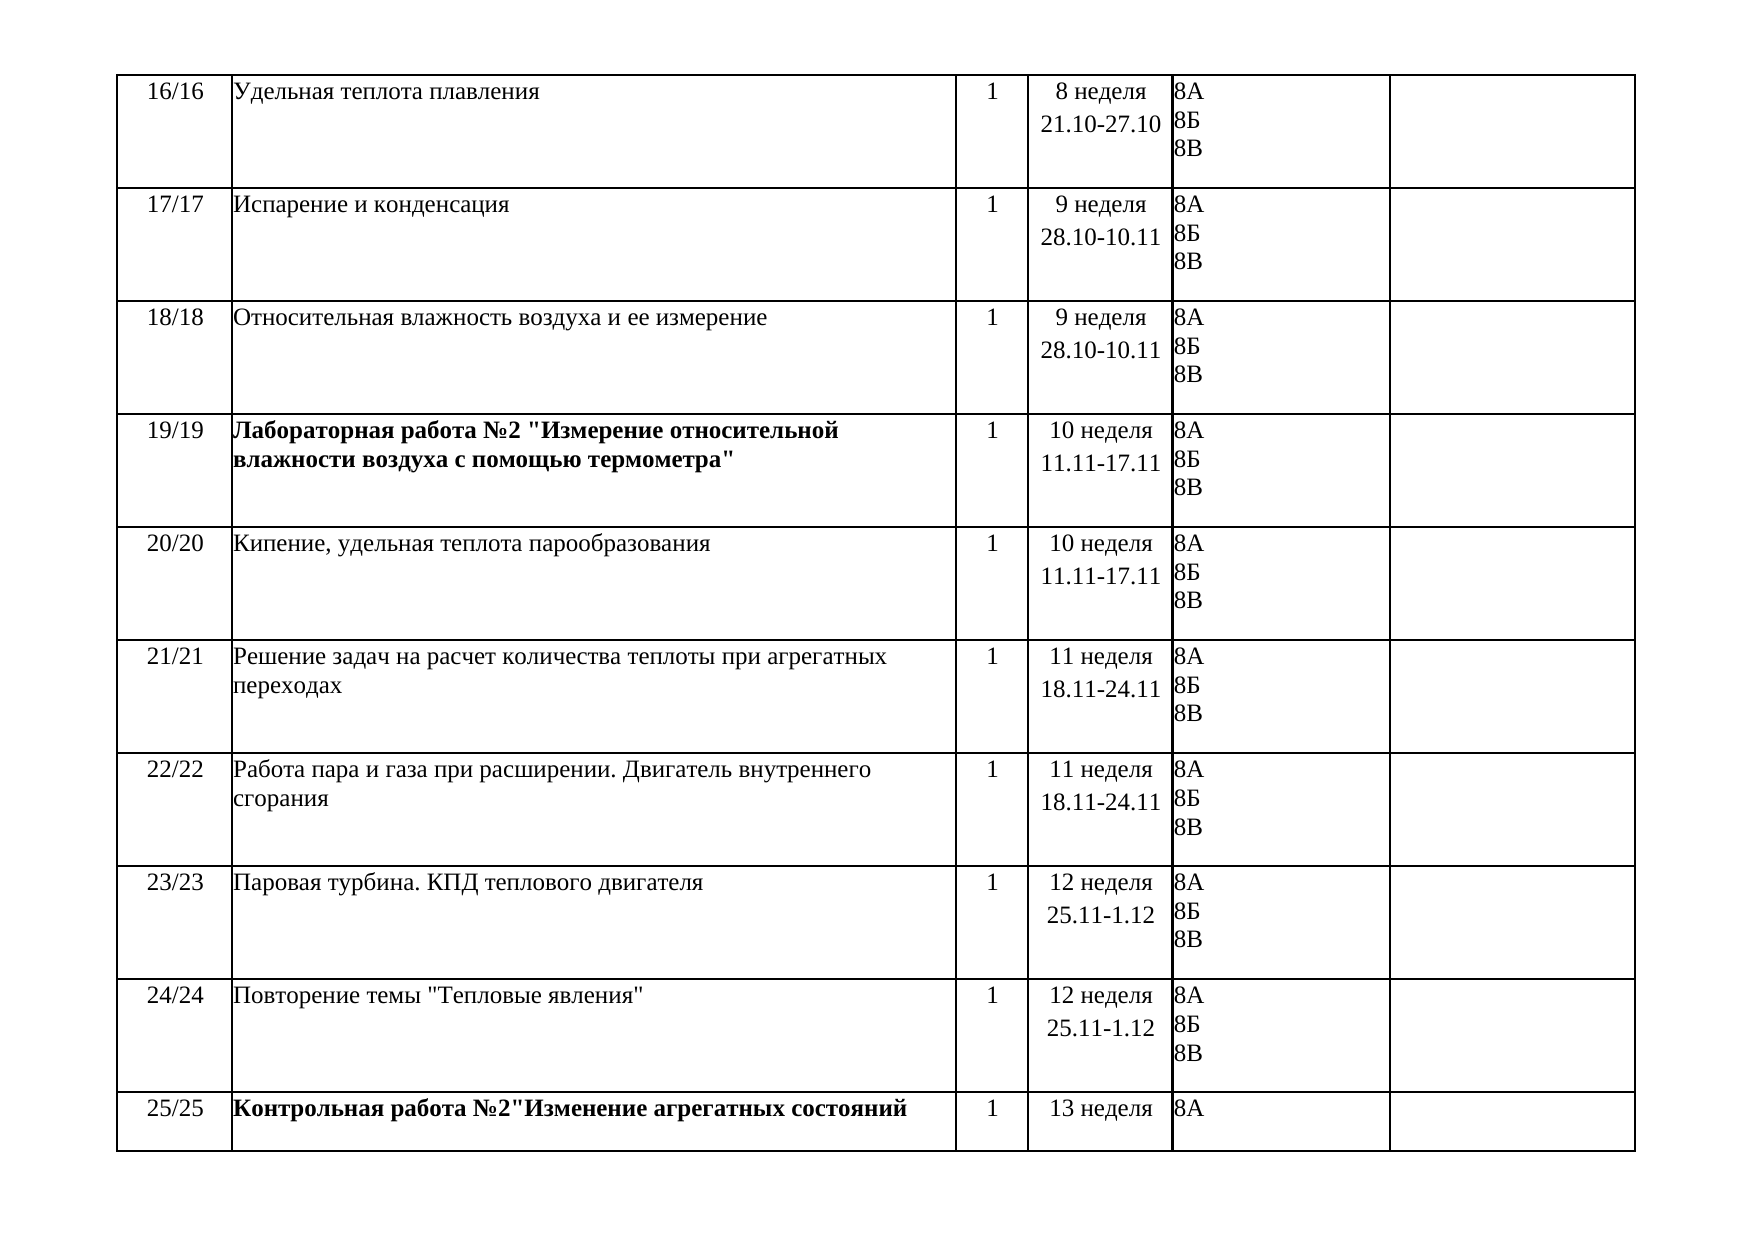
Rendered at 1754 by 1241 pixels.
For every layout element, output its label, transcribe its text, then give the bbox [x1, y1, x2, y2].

table_cell 8А 8Б 8В [1174, 189, 1389, 300]
table_cell 8А 8Б 8В [1174, 754, 1389, 865]
table_cell 11 неделя 18.11-24.11 [1029, 641, 1171, 752]
table_cell 9 неделя 28.10-10.11 [1029, 302, 1171, 413]
table_cell Решение задач на расчет количества теплоты при агрегатных переходах [233, 641, 955, 752]
table_cell 23/23 [118, 867, 231, 978]
table_cell 1 [957, 528, 1027, 639]
table_cell 8А 8Б 8В [1174, 641, 1389, 752]
table_cell 17/17 [118, 189, 231, 300]
table_cell Работа пара и газа при расширении. Двигатель внутреннего сгорания [233, 754, 955, 865]
table_cell 10 неделя 11.11-17.11 [1029, 528, 1171, 639]
table_cell [1391, 1093, 1634, 1149]
table_cell 18/18 [118, 302, 231, 413]
table_cell [1391, 76, 1634, 187]
table_cell 1 [957, 641, 1027, 752]
table_cell [1391, 528, 1634, 639]
table_cell 8А 8Б 8В [1174, 867, 1389, 978]
table_cell Повторение темы "Тепловые явления" [233, 980, 955, 1091]
table_cell 8А 8Б 8В [1174, 1093, 1389, 1149]
table_cell [1391, 415, 1634, 526]
table_cell Кипение, удельная теплота парообразования [233, 528, 955, 639]
table_cell 24/24 [118, 980, 231, 1091]
table_cell [1391, 754, 1634, 865]
table_cell 9 неделя 28.10-10.11 [1029, 189, 1171, 300]
table_cell 16/16 [118, 76, 231, 187]
table_cell [1391, 641, 1634, 752]
table_cell 20/20 [118, 528, 231, 639]
table_cell 1 [957, 980, 1027, 1091]
table_cell 25/25 [118, 1093, 231, 1149]
table_cell 12 неделя 25.11-1.12 [1029, 980, 1171, 1091]
table_cell 1 [957, 76, 1027, 187]
table_cell 8А 8Б 8В [1174, 76, 1389, 187]
table_cell 12 неделя 25.11-1.12 [1029, 867, 1171, 978]
table_cell 21/21 [118, 641, 231, 752]
table_cell 8А 8Б 8В [1174, 528, 1389, 639]
table_cell 8А 8Б 8В [1174, 415, 1389, 526]
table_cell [1029, 76, 1171, 187]
table_cell [1391, 980, 1634, 1091]
table_cell 19/19 [118, 415, 231, 526]
table_cell 22/22 [118, 754, 231, 865]
table_cell Лабораторная работа №2 "Измерение относительной влажности воздуха с помощью термометра" [233, 415, 955, 526]
table_cell 8А 8Б 8В [1174, 980, 1389, 1091]
table_cell 1 [957, 415, 1027, 526]
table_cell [233, 1093, 955, 1149]
table_cell [1391, 189, 1634, 300]
table_cell 1 [957, 189, 1027, 300]
table_cell Относительная влажность воздуха и ее измерение [233, 302, 955, 413]
table_cell 10 неделя 11.11-17.11 [1029, 415, 1171, 526]
table_cell 1 [957, 302, 1027, 413]
table_cell 1 [957, 1093, 1027, 1149]
table_cell 8А 8Б 8В [1174, 302, 1389, 413]
table_cell [1391, 302, 1634, 413]
table_cell Паровая турбина. КПД теплового двигателя [233, 867, 955, 978]
table_cell 13 неделя 2.12-8.12 [1029, 1093, 1171, 1149]
table_cell 1 [957, 754, 1027, 865]
table_cell 1 [957, 867, 1027, 978]
table_cell [1391, 867, 1634, 978]
table_cell 11 неделя 18.11-24.11 [1029, 754, 1171, 865]
table_cell Удельная теплота плавления [233, 76, 955, 187]
table_cell Испарение и конденсация [233, 189, 955, 300]
